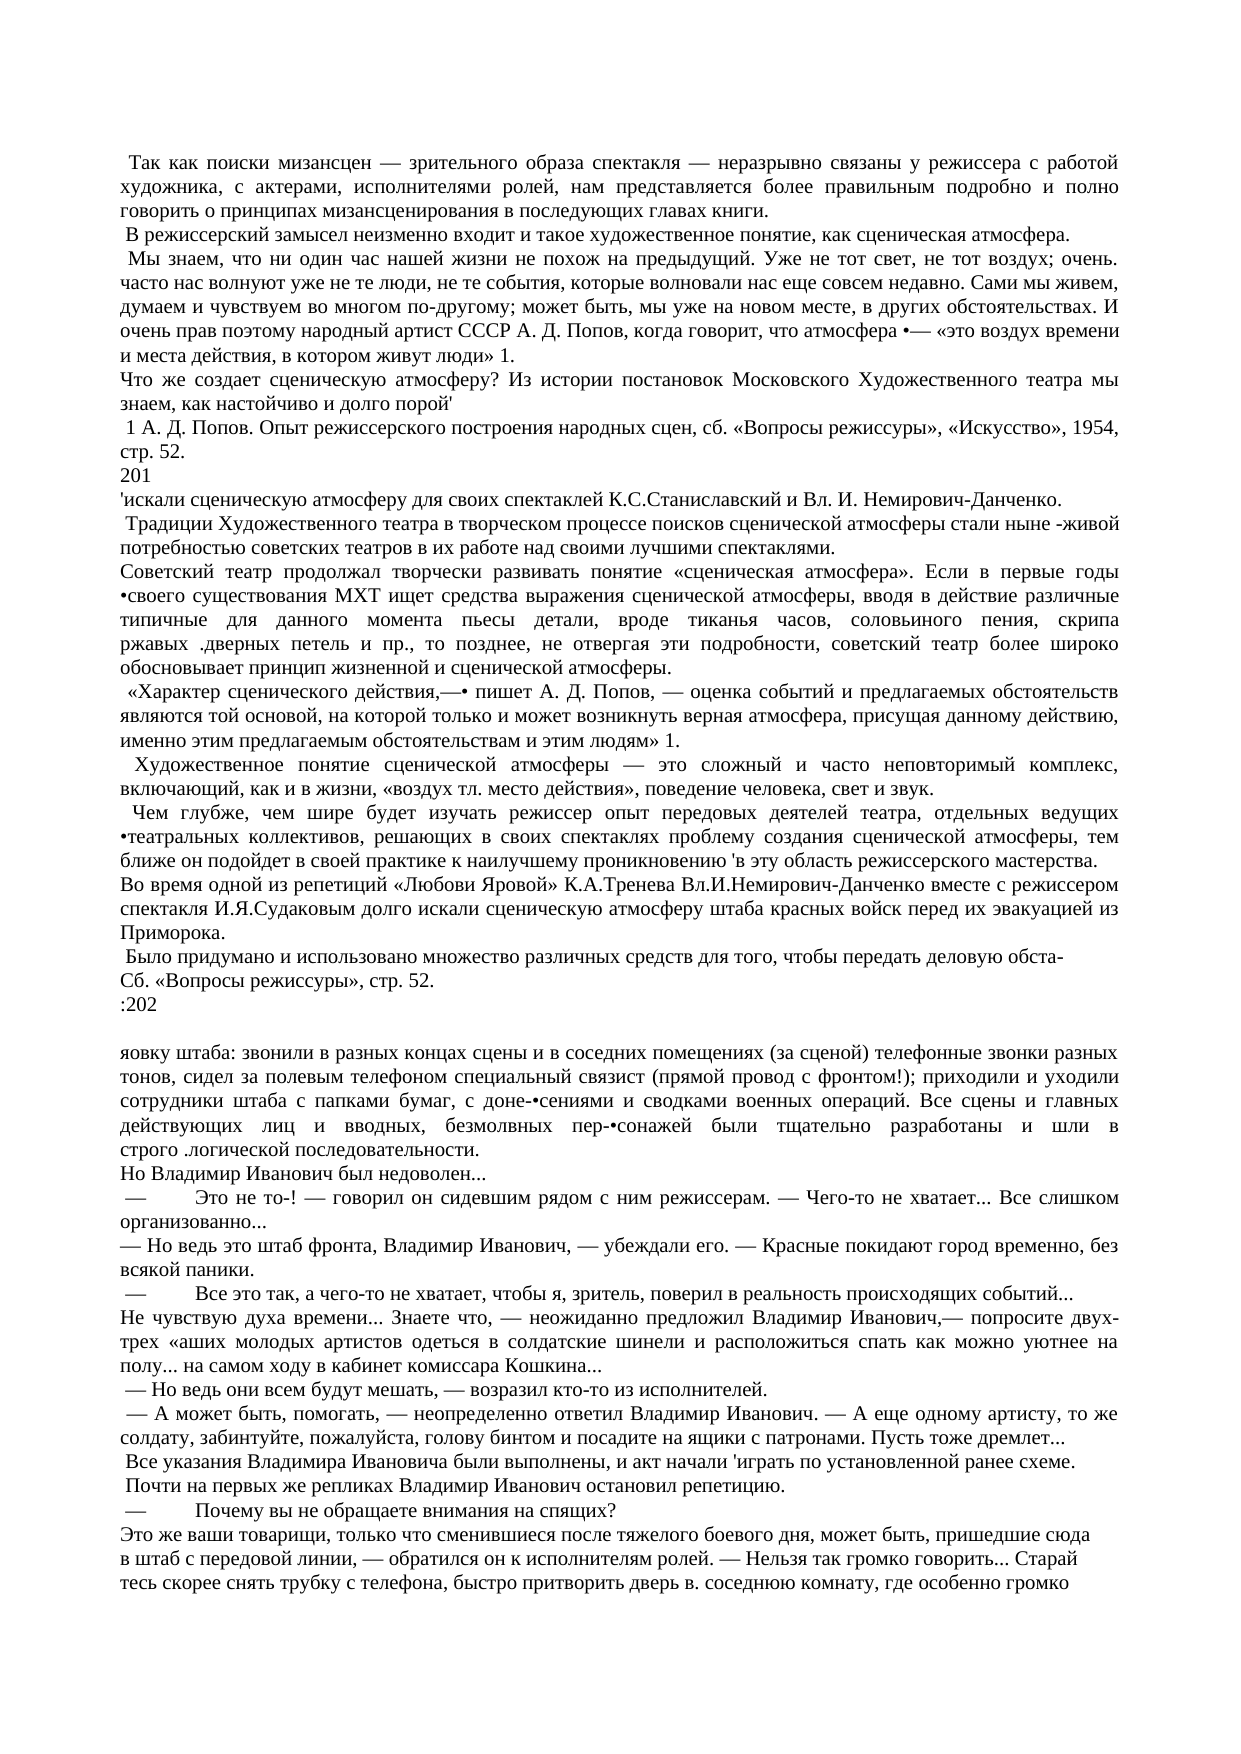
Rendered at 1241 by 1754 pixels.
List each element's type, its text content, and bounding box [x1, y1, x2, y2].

text Во время одной из репетиций «Любови Яровой» К.А.Тренева Вл.И.Немирович-Данченко вместе с режиссером спектакля И.Я.Судаковым долго искали сценическую атмосферу штаба красных войск перед их эвакуацией из Приморока. [120, 872, 1120, 944]
text яовку штаба: звонили в разных концах сцены и в соседних помещениях (за сценой) телефонные звонки разных тонов, сидел за полевым телефоном специальный связист (прямой провод с фронтом!); приходили и уходили сотрудники штаба с папками бумаг, с доне-•сениями и сводками военных операций. Все сцены и главных действующих лиц и вводных, безмолвных пер-•сонажей были тщательно разработаны и шли в строго .логической последовательности. [120, 1040, 1120, 1161]
text 201 [120, 463, 1120, 487]
text — А может быть, помогать, — неопределенно ответил Владимир Иванович. — А еще одному артисту, то же солдату, забинтуйте, пожалуйста, голову бинтом и посадите на ящики с патронами. Пусть тоже дремлет... [120, 1401, 1120, 1449]
text Сб. «Вопросы режиссуры», стр. 52. [120, 968, 1120, 992]
text Мы знаем, что ни один час нашей жизни не похож на предыдущий. Уже не тот свет, не тот воздух; очень. часто нас волнуют уже не те люди, не те события, которые волновали нас еще совсем недавно. Сами мы живем, думаем и чувствуем во многом по-другому; может быть, мы уже на новом месте, в других обстоятельствах. И очень прав поэтому народный артист СССР А. Д. Попов, когда говорит, что атмосфера •— «это воздух времени и места действия, в котором живут люди» 1. [120, 246, 1120, 367]
text 1 А. Д. Попов. Опыт режиссерского построения народных сцен, сб. «Вопросы режиссуры», «Искусство», 1954, стр. 52. [120, 415, 1120, 463]
text Традиции Художественного театра в творческом процессе поисков сценической атмосферы стали ныне -живой потребностью советских театров в их работе над своими лучшими спектаклями. [120, 511, 1120, 559]
text — Но ведь это штаб фронта, Владимир Иванович, — убеждали его. — Красные покидают город временно, без всякой паники. [120, 1233, 1120, 1281]
text Советский театр продолжал творчески развивать понятие «сценическая атмосфера». Если в первые годы •своего существования МХТ ищет средства выражения сценической атмосферы, вводя в действие различные типичные для данного момента пьесы детали, вроде тиканья часов, соловьиного пения, скрипа ржавых .дверных петель и пр., то позднее, не отвергая эти подробности, советский театр более широко обосновывает принцип жизненной и сценической атмосферы. [120, 559, 1120, 679]
text — Но ведь они всем будут мешать, — возразил кто-то из исполнителей. [120, 1377, 1120, 1401]
text в штаб с передовой линии, — обратился он к исполнителям ролей. — Нельзя так громко говорить... Старай [120, 1546, 1120, 1570]
text Художественное понятие сценической атмосферы — это сложный и часто неповторимый комплекс, включающий, как и в жизни, «воздух тл. место действия», поведение человека, свет и звук. [120, 752, 1120, 800]
text Что же создает сценическую атмосферу? Из истории постановок Московского Художественного театра мы знаем, как настойчиво и долго порой' [120, 367, 1120, 415]
text Чем глубже, чем шире будет изучать режиссер опыт передовых деятелей театра, отдельных ведущих •театральных коллективов, решающих в своих спектаклях проблему создания сценической атмосферы, тем ближе он подойдет в своей практике к наилучшему проникновению 'в эту область режиссерского мастерства. [120, 800, 1120, 872]
text тесь скорее снять трубку с телефона, быстро притворить дверь в. соседнюю комнату, где особенно громко [120, 1570, 1120, 1594]
text Так как поиски мизансцен — зрительного образа спектакля — неразрывно связаны у режиссера с работой художника, с актерами, исполнителями ролей, нам представляется более правильным подробно и полно говорить о принципах мизансценирования в последующих главах книги. [120, 150, 1120, 222]
text «Характер сценического действия,—• пишет А. Д. Попов, — оценка событий и предлагаемых обстоятельств являются той основой, на которой только и может возникнуть верная атмосфера, присущая данному действию, именно этим предлагаемым обстоятельствам и этим людям» 1. [120, 679, 1120, 752]
text В режиссерский замысел неизменно входит и такое художественное понятие, как сценическая атмосфера. [120, 222, 1120, 246]
text 'искали сценическую атмосферу для своих спектаклей К.С.Станиславский и Вл. И. Немирович-Данченко. [120, 487, 1120, 511]
text Это же ваши товарищи, только что сменившиеся после тяжелого боевого дня, может быть, пришедшие сюда [120, 1522, 1120, 1546]
text :202 [120, 992, 1120, 1016]
text Было придумано и использовано множество различных средств для того, чтобы передать деловую обста- [120, 944, 1120, 968]
text Почти на первых же репликах Владимир Иванович остановил репетицию. [120, 1473, 1120, 1497]
text — Все это так, а чего-то не хватает, чтобы я, зритель, поверил в реальность происходящих событий... [120, 1281, 1120, 1305]
text Но Владимир Иванович был недоволен... [120, 1161, 1120, 1185]
text Не чувствую духа времени... Знаете что, — неожиданно предложил Владимир Иванович,— попросите двух-трех «аших молодых артистов одеться в солдатские шинели и расположиться спать как можно уютнее на полу... на самом ходу в кабинет комиссара Кошкина... [120, 1305, 1120, 1377]
text — Это не то-! — говорил он сидевшим рядом с ним режиссерам. — Чего-то не хватает... Все слишком организованно... [120, 1185, 1120, 1233]
text Все указания Владимира Ивановича были выполнены, и акт начали 'играть по установленной ранее схеме. [120, 1449, 1120, 1473]
text — Почему вы не обращаете внимания на спящих? [120, 1497, 1120, 1522]
